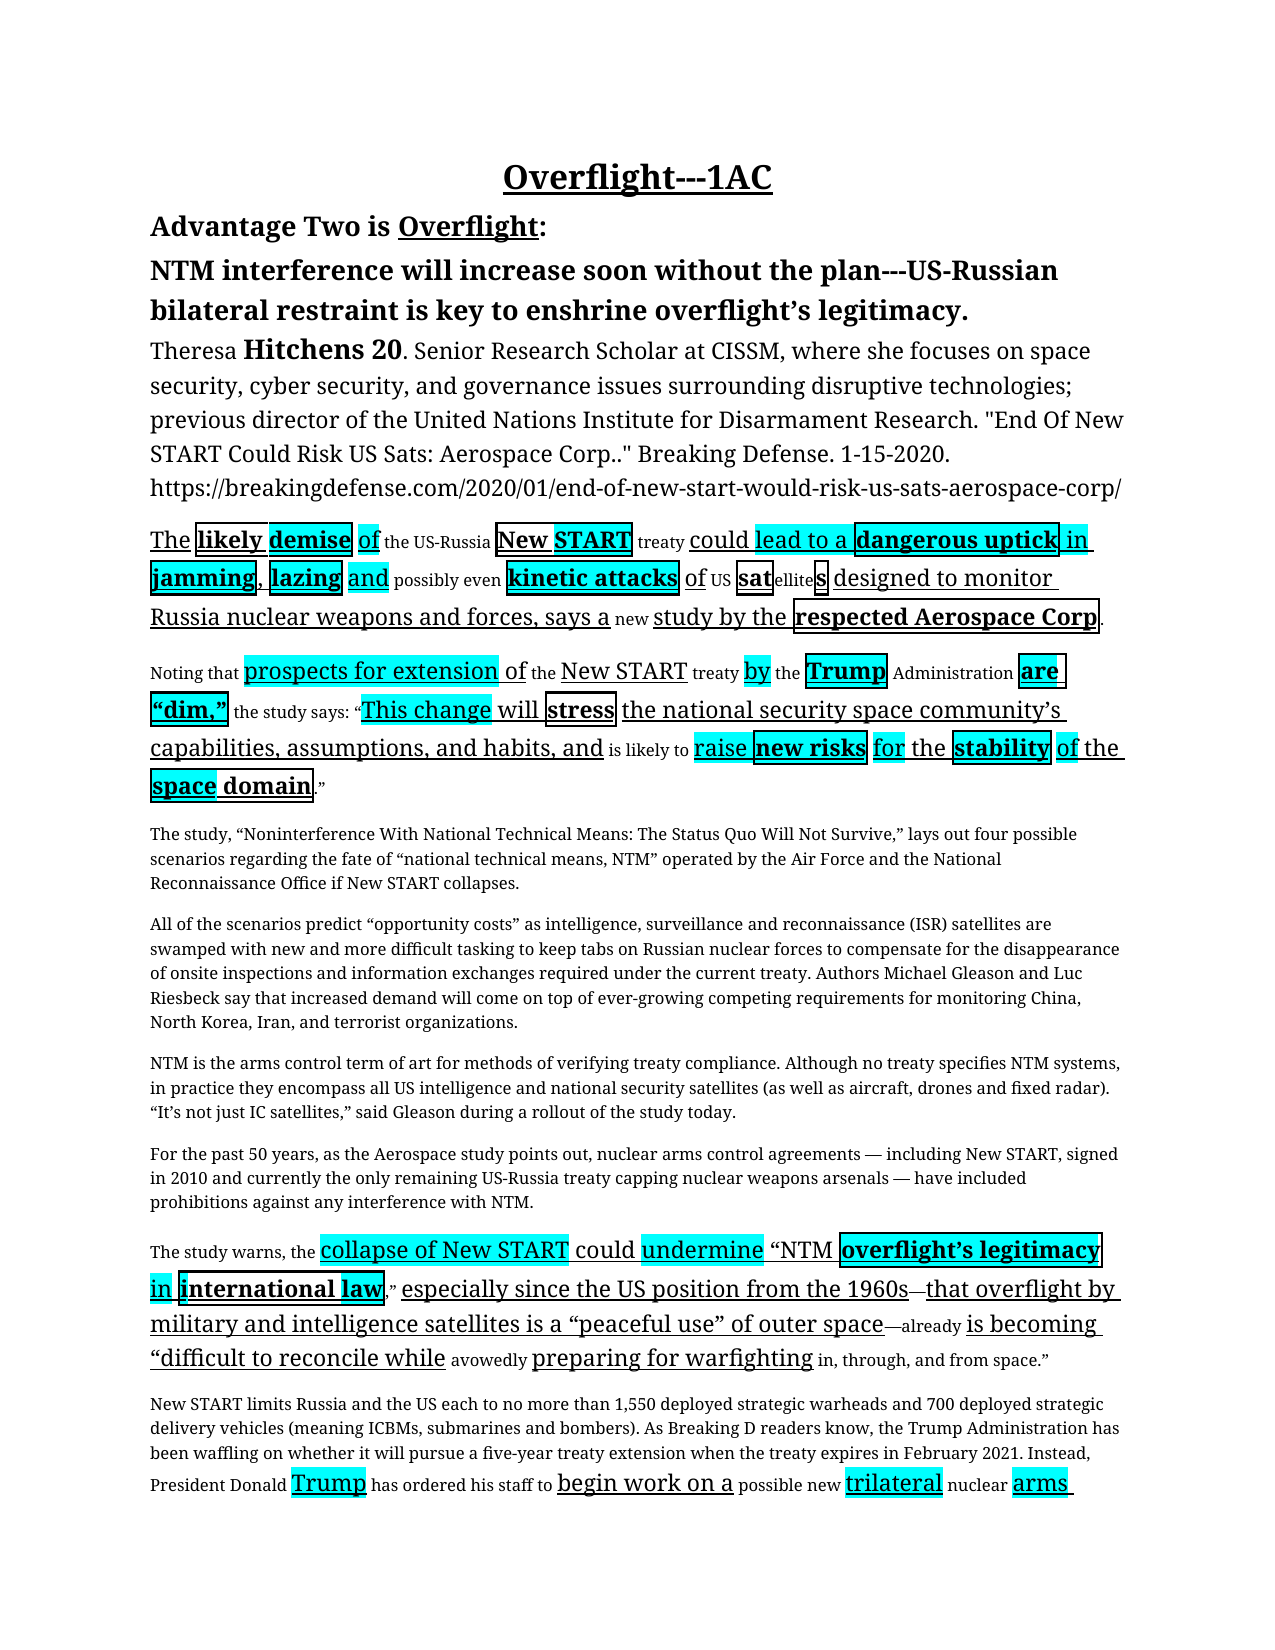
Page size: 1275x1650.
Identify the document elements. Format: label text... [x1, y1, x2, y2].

text Theresa Hitchens 20. Senior Research Scholar at CISSM, where she focuses on space security, cyber security, and governance issues surrounding disruptive technologies; previous director of the United Nations Institute for Disarmament Research. "End Of New START Could Risk US Sats: Aerospace Corp.." Breaking Defense. 1-15-2020. https://breakingdefense.com/2020/01/end-of-new-start-would-risk-us-sats-aerospace-corp/ [150, 331, 1125, 503]
text The study warns, the collapse of New START could undermine “NTM overflight’s legitimacy in international law,” especially since the US position from the 1960s—that overflight by military and intelligence satellites is a “peaceful use” of outer space—already is becoming “difficult to reconcile while avowedly preparing for warfighting in, through, and from space.” [150, 1232, 1125, 1373]
subtitle NTM interference will increase soon without the plan---US-Russian bilateral restraint is key to enshrine overflight’s legitimacy. [150, 251, 1125, 328]
subtitle Overflight---1AC [150, 154, 1125, 199]
text All of the scenarios predict “opportunity costs” as intelligence, surveillance and reconnaissance (ISR) satellites are swamped with new and more difficult tasking to keep tabs on Russian nuclear forces to compensate for the disappearance of onsite inspections and information exchanges required under the current treaty. Authors Michael Gleason and Luc Riesbeck say that increased demand will come on top of ever-growing competing requirements for monitoring China, North Korea, Iran, and terrorist organizations. [150, 913, 1125, 1033]
text For the past 50 years, as the Aerospace study points out, nuclear arms control agreements — including New START, signed in 2010 and currently the only remaining US-Russia treaty capping nuclear weapons arsenals — have included prohibitions against any interference with NTM. [150, 1142, 1125, 1214]
text The likely demise of the US-Russia New START treaty could lead to a dangerous uptick in jamming, lazing and possibly even kinetic attacks of US satellites designed to monitor Russia nuclear weapons and forces, says a new study by the respected Aerospace Corp. [150, 522, 1125, 634]
text The study, “Noninterference With National Technical Means: The Status Quo Will Not Survive,” lays out four possible scenarios regarding the fate of “national technical means, NTM” operated by the Air Force and the National Reconnaissance Office if New START collapses. [150, 823, 1125, 894]
subtitle Advantage Two is Overflight: [150, 207, 1125, 244]
text Noting that prospects for extension of the New START treaty by the Trump Administration are “dim,” the study says: “This change will stress the national security space community’s capabilities, assumptions, and habits, and is likely to raise new risks for the stability of the space domain.” [150, 653, 1125, 803]
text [150, 1392, 1125, 1498]
text NTM is the arms control term of art for methods of verifying treaty compliance. Although no treaty specifies NTM systems, in practice they encompass all US intelligence and national security satellites (as well as aircraft, drones and fixed radar). “It’s not just IC satellites,” said Gleason during a rollout of the study today. [150, 1052, 1125, 1124]
